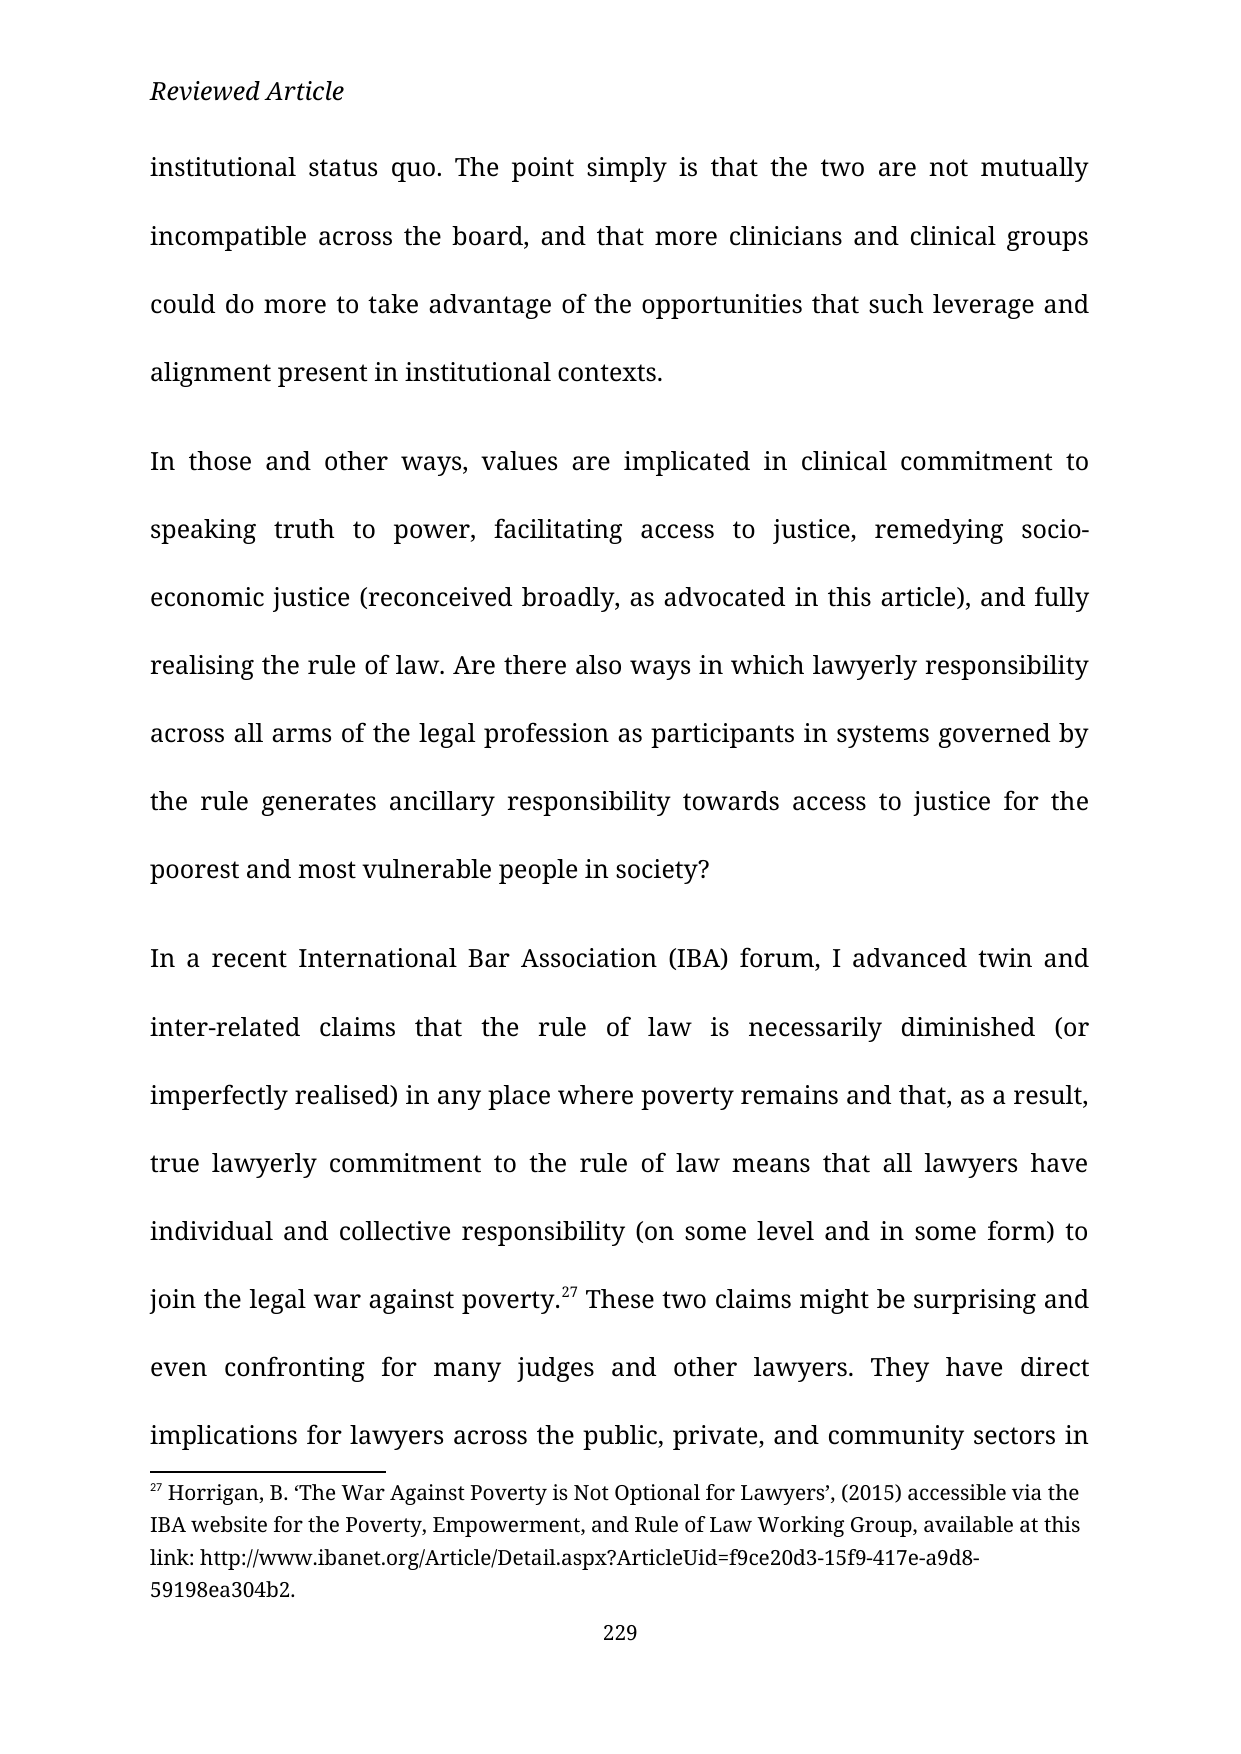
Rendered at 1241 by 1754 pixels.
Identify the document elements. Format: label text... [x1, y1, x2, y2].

text In those and other ways, values are implicated in clinical commitment to speaking truth to power, facilitating access to justice, remedying socio-economic justice (reconceived broadly, as advocated in this article), and fully realising the rule of law. Are there also ways in which lawyerly responsibility across all arms of the legal profession as participants in systems governed by the rule generates ancillary responsibility towards access to justice for the poorest and most vulnerable people in society? [150, 443, 1090, 886]
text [150, 941, 1090, 1452]
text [150, 150, 1090, 388]
